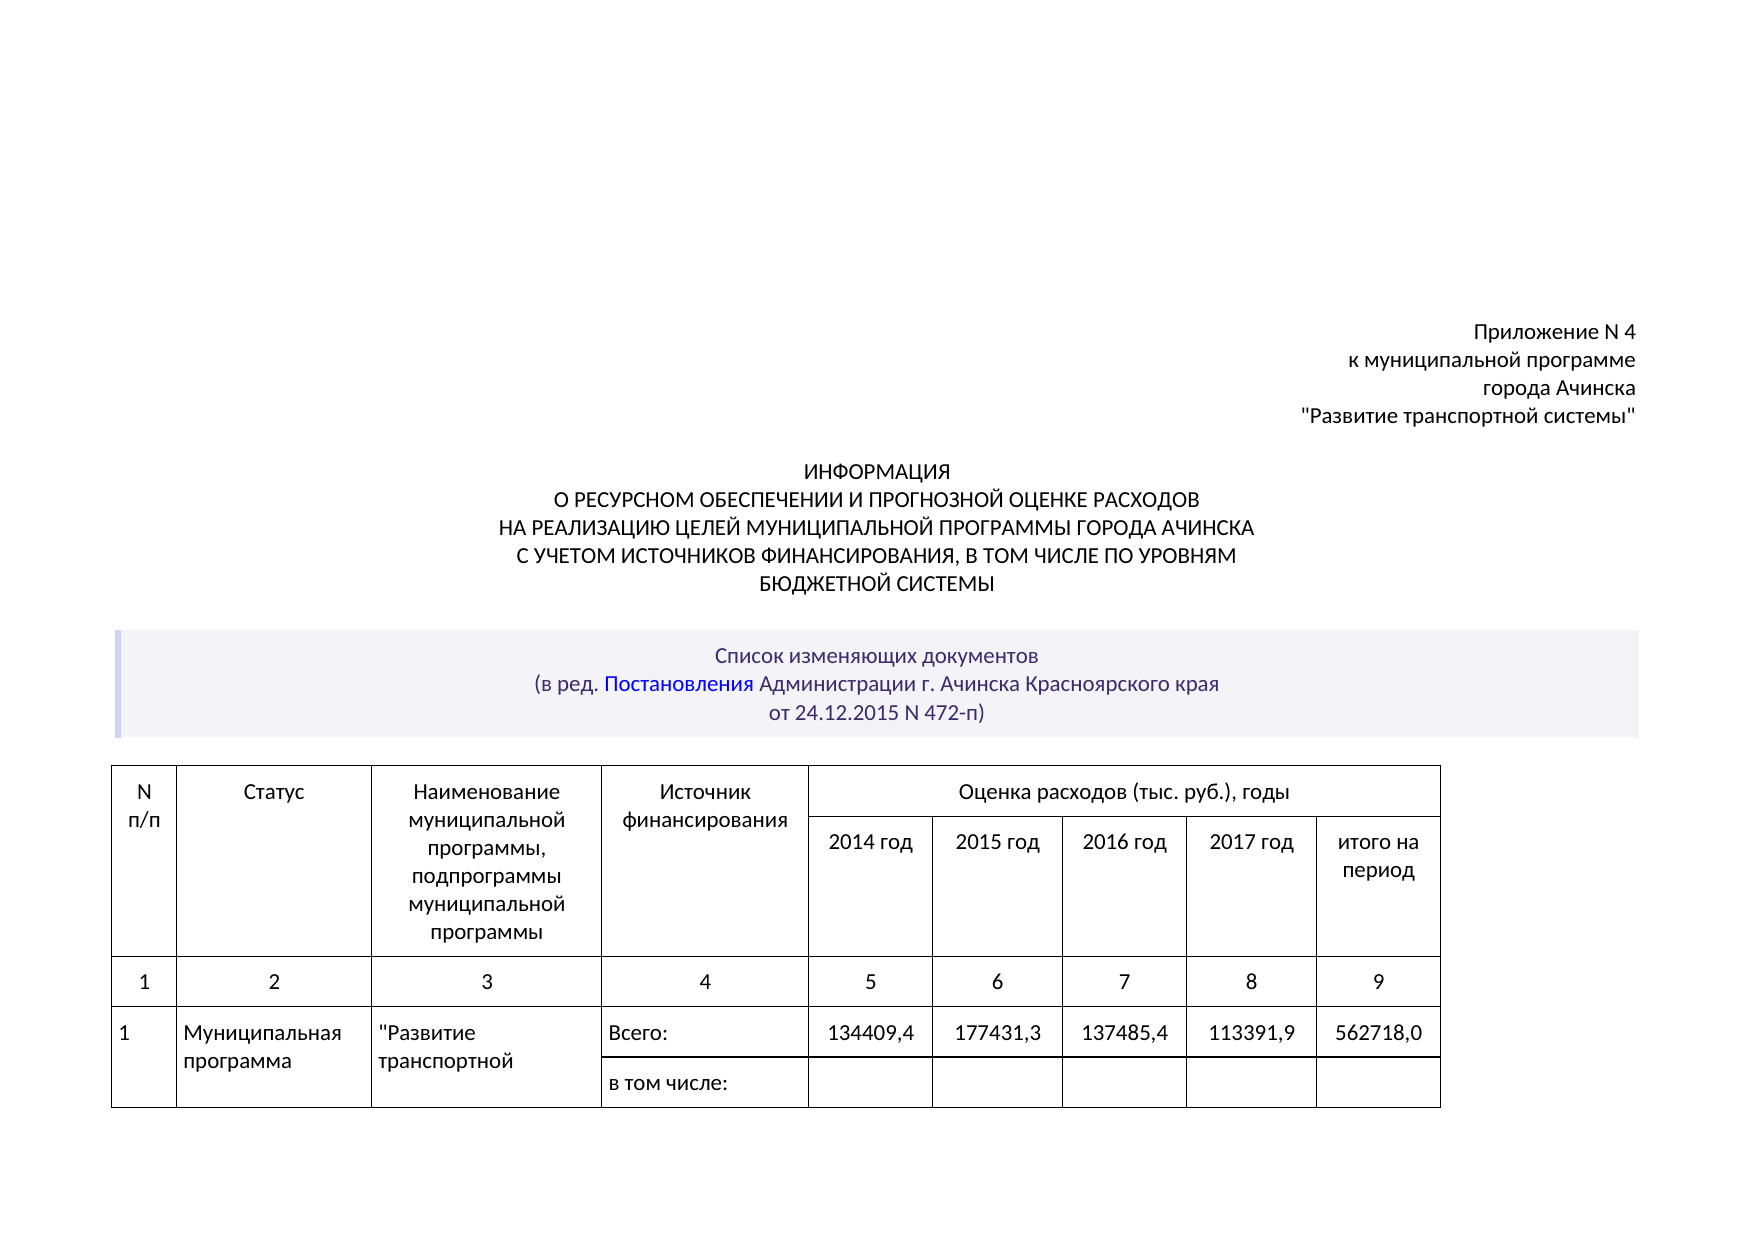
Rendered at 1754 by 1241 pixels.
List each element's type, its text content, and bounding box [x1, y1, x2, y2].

table_cell 562718,0 [1317, 1007, 1440, 1056]
table_cell "Развитие транспортной системы" [372, 1007, 601, 1107]
text Приложение N 4 [118, 317, 1636, 345]
table_header Источник финансирования [602, 766, 808, 956]
table_cell итого на период [1317, 817, 1440, 956]
table_header Статус [177, 766, 371, 956]
table_cell Всего: [602, 1007, 808, 1056]
text О РЕСУРСНОМ ОБЕСПЕЧЕНИИ И ПРОГНОЗНОЙ ОЦЕНКЕ РАСХОДОВ [118, 485, 1636, 513]
table_cell 1 [112, 1007, 176, 1107]
table_cell 4 [602, 957, 808, 1006]
table_cell 134409,4 [809, 1007, 932, 1056]
table_cell 2015 год [933, 817, 1062, 956]
text НА РЕАЛИЗАЦИЮ ЦЕЛЕЙ МУНИЦИПАЛЬНОЙ ПРОГРАММЫ ГОРОДА АЧИНСКА [118, 513, 1636, 541]
table_header Оценка расходов (тыс. руб.), годы [809, 766, 1440, 816]
table_cell в том числе: [602, 1058, 808, 1107]
table_cell 2017 год [1187, 817, 1316, 956]
text к муниципальной программе [118, 345, 1636, 373]
table_cell 7 [1063, 957, 1186, 1006]
table_cell 1 [112, 957, 176, 1006]
table_cell 113391,9 [1187, 1007, 1316, 1056]
table_cell [809, 1058, 932, 1107]
table_cell [933, 1058, 1062, 1107]
text ИНФОРМАЦИЯ [118, 457, 1636, 485]
text города Ачинска [118, 373, 1636, 401]
table_cell Муниципальная программа [177, 1007, 371, 1107]
table_cell 5 [809, 957, 932, 1006]
table_cell [1187, 1058, 1316, 1107]
table_cell 6 [933, 957, 1062, 1006]
table_cell [1063, 1058, 1186, 1107]
table_cell 3 [372, 957, 601, 1006]
table_cell 2 [177, 957, 371, 1006]
text "Развитие транспортной системы" [118, 401, 1636, 429]
table_header Список изменяющих документов (в ред. Постановления Администрации г. Ачинска Красноярского края от 24.12.2015 N 472-п) [121, 630, 1633, 737]
table_header Наименование муниципальной программы, подпрограммы муниципальной программы [372, 766, 601, 956]
table_cell 177431,3 [933, 1007, 1062, 1056]
table_cell 2014 год [809, 817, 932, 956]
text С УЧЕТОМ ИСТОЧНИКОВ ФИНАНСИРОВАНИЯ, В ТОМ ЧИСЛЕ ПО УРОВНЯМ [118, 541, 1636, 569]
table_cell 2016 год [1063, 817, 1186, 956]
table_header N п/п [112, 766, 176, 956]
table_cell 137485,4 [1063, 1007, 1186, 1056]
table_cell 9 [1317, 957, 1440, 1006]
text БЮДЖЕТНОЙ СИСТЕМЫ [118, 569, 1636, 597]
table_cell 8 [1187, 957, 1316, 1006]
table_cell [1317, 1058, 1440, 1107]
